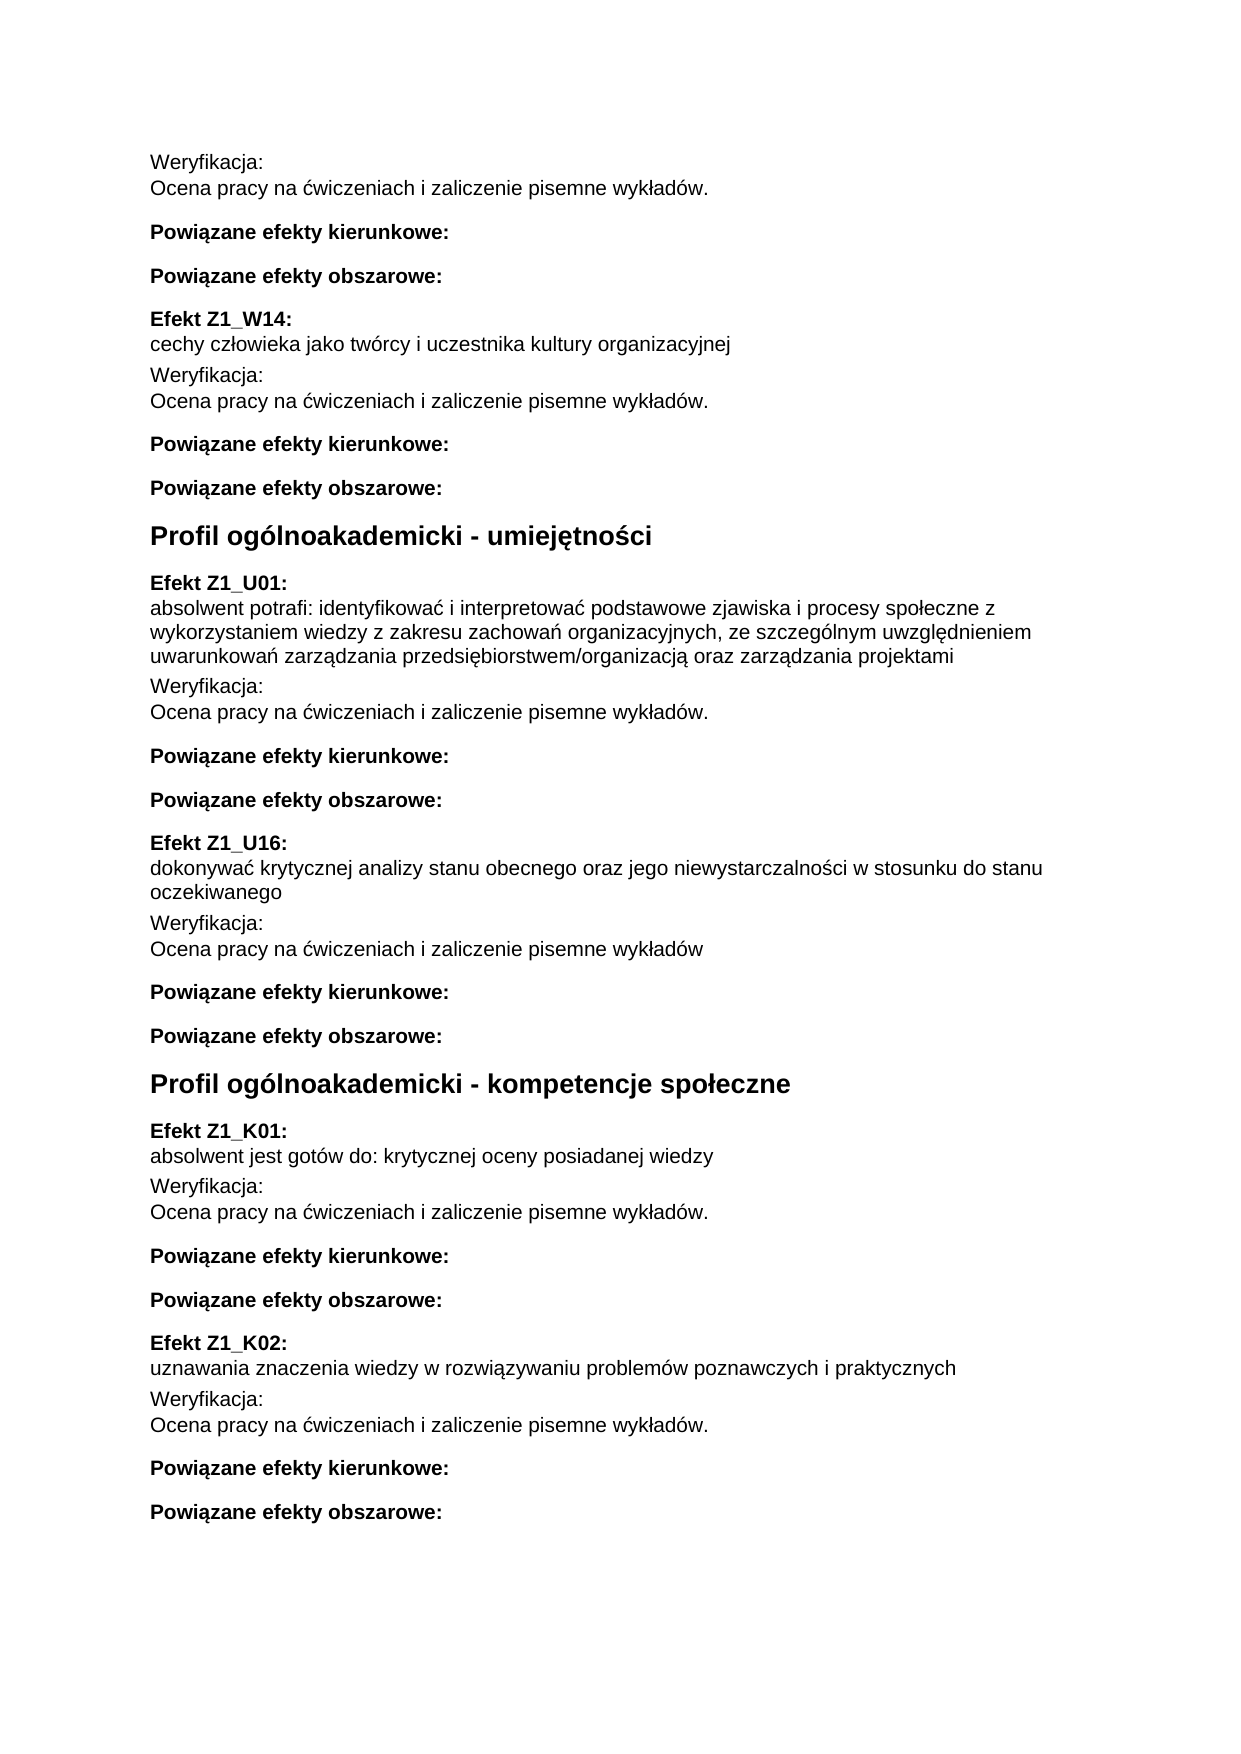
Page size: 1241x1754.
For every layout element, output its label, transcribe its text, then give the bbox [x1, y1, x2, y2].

text Ocena pracy na ćwiczeniach i zaliczenie pisemne wykładów. [150, 388, 1090, 412]
text Ocena pracy na ćwiczeniach i zaliczenie pisemne wykładów. [150, 700, 1090, 724]
text Ocena pracy na ćwiczeniach i zaliczenie pisemne wykładów. [150, 1412, 1090, 1436]
text Powiązane efekty kierunkowe: [150, 1456, 1090, 1480]
text Powiązane efekty obszarowe: [150, 787, 1090, 811]
text cechy człowieka jako twórcy i uczestnika kultury organizacyjnej [150, 332, 1090, 356]
text Weryfikacja: [150, 1386, 1090, 1410]
subtitle Profil ogólnoakademicki - umiejętności [150, 520, 1090, 551]
text Powiązane efekty kierunkowe: [150, 1244, 1090, 1268]
text Powiązane efekty kierunkowe: [150, 980, 1090, 1004]
text Efekt Z1_U01: [150, 571, 1090, 595]
text Efekt Z1_K02: [150, 1331, 1090, 1355]
text Weryfikacja: [150, 1174, 1090, 1198]
text Weryfikacja: [150, 674, 1090, 698]
text uznawania znaczenia wiedzy w rozwiązywaniu problemów poznawczych i praktycznych [150, 1356, 1090, 1380]
text Powiązane efekty obszarowe: [150, 476, 1090, 500]
text Efekt Z1_W14: [150, 307, 1090, 331]
text Weryfikacja: [150, 362, 1090, 386]
text Efekt Z1_K01: [150, 1119, 1090, 1143]
text Powiązane efekty obszarowe: [150, 263, 1090, 287]
text Powiązane efekty kierunkowe: [150, 744, 1090, 768]
text absolwent jest gotów do: krytycznej oceny posiadanej wiedzy [150, 1144, 1090, 1168]
text Powiązane efekty obszarowe: [150, 1287, 1090, 1311]
text Powiązane efekty obszarowe: [150, 1500, 1090, 1524]
text dokonywać krytycznej analizy stanu obecnego oraz jego niewystarczalności w stosunku do stanu oczekiwanego [150, 856, 1090, 904]
text Weryfikacja: [150, 150, 1090, 174]
subtitle Profil ogólnoakademicki - kompetencje społeczne [150, 1068, 1090, 1099]
text Ocena pracy na ćwiczeniach i zaliczenie pisemne wykładów [150, 936, 1090, 960]
text Powiązane efekty obszarowe: [150, 1024, 1090, 1048]
text Powiązane efekty kierunkowe: [150, 432, 1090, 456]
text Ocena pracy na ćwiczeniach i zaliczenie pisemne wykładów. [150, 176, 1090, 200]
text Ocena pracy na ćwiczeniach i zaliczenie pisemne wykładów. [150, 1200, 1090, 1224]
text Weryfikacja: [150, 910, 1090, 934]
text Powiązane efekty kierunkowe: [150, 220, 1090, 244]
text Efekt Z1_U16: [150, 831, 1090, 855]
text absolwent potrafi: identyfikować i interpretować podstawowe zjawiska i procesy społeczne z wykorzystaniem wiedzy z zakresu zachowań organizacyjnych, ze szczególnym uwzględnieniem uwarunkowań zarządzania przedsiębiorstwem/organizacją oraz zarządzania projektami [150, 596, 1090, 668]
